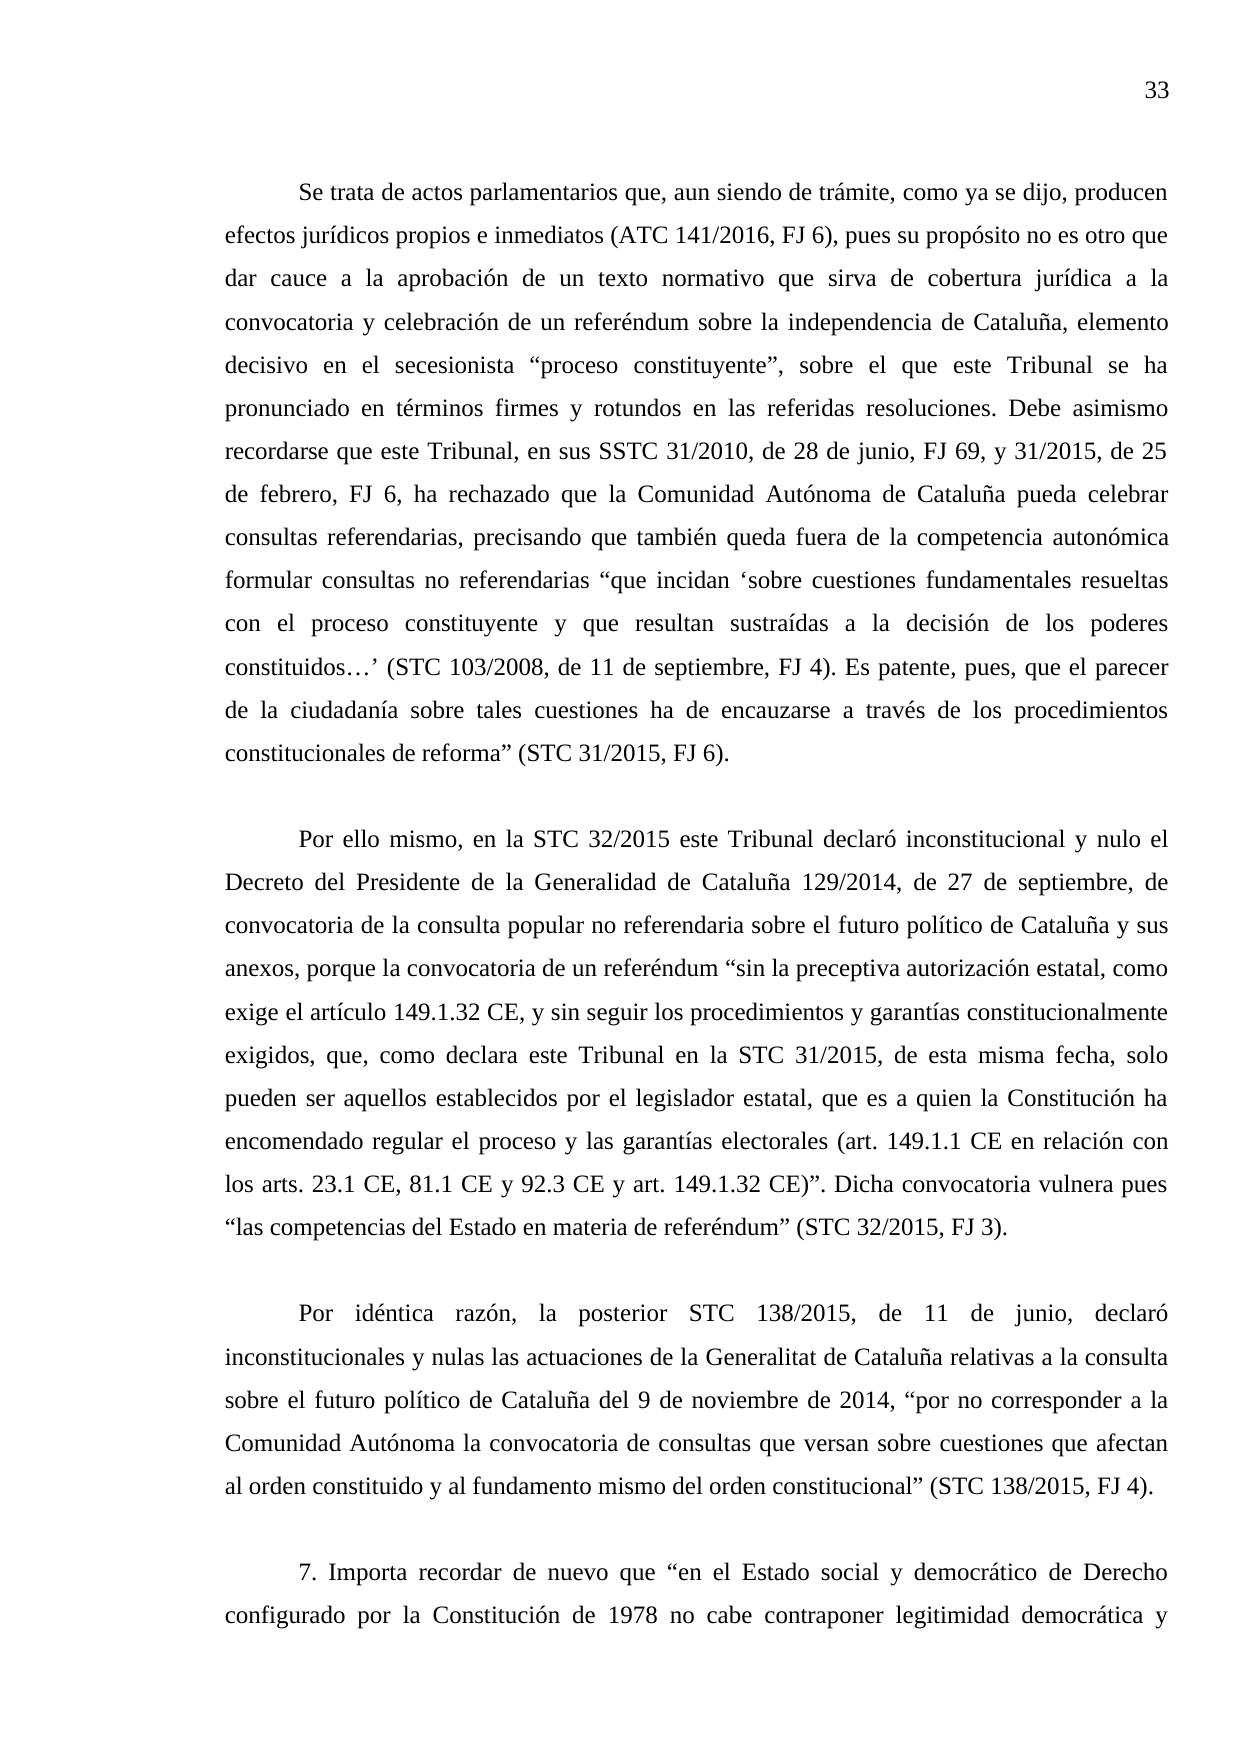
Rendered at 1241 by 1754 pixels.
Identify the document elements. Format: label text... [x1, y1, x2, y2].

text Por idéntica razón, la posterior STC 138/2015, de 11 de junio, declaró inconstitucionales y nulas las actuaciones de la Generalitat de Cataluña relativas a la consulta sobre el futuro político de Cataluña del 9 de noviembre de 2014, “por no corresponder a la Comunidad Autónoma la convocatoria de consultas que versan sobre cuestiones que afectan al orden constituido y al fundamento mismo del orden constitucional” (STC 138/2015, FJ 4). [224, 1298, 1169, 1500]
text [224, 1557, 1169, 1629]
text Por ello mismo, en la STC 32/2015 este Tribunal declaró inconstitucional y nulo el Decreto del Presidente de la Generalidad de Cataluña 129/2014, de 27 de septiembre, de convocatoria de la consulta popular no referendaria sobre el futuro político de Cataluña y sus anexos, porque la convocatoria de un referéndum “sin la preceptiva autorización estatal, como exige el artículo 149.1.32 CE, y sin seguir los procedimientos y garantías constitucionalmente exigidos, que, como declara este Tribunal en la STC 31/2015, de esta misma fecha, solo pueden ser aquellos establecidos por el legislador estatal, que es a quien la Constitución ha encomendado regular el proceso y las garantías electorales (art. 149.1.1 CE en relación con los arts. 23.1 CE, 81.1 CE y 92.3 CE y art. 149.1.32 CE)”. Dicha convocatoria vulnera pues “las competencias del Estado en materia de referéndum” (STC 32/2015, FJ 3). [224, 824, 1169, 1241]
text Se trata de actos parlamentarios que, aun siendo de trámite, como ya se dijo, producen efectos jurídicos propios e inmediatos (ATC 141/2016, FJ 6), pues su propósito no es otro que dar cauce a la aprobación de un texto normativo que sirva de cobertura jurídica a la convocatoria y celebración de un referéndum sobre la independencia de Cataluña, elemento decisivo en el secesionista “proceso constituyente”, sobre el que este Tribunal se ha pronunciado en términos firmes y rotundos en las referidas resoluciones. Debe asimismo recordarse que este Tribunal, en sus SSTC 31/2010, de 28 de junio, FJ 69, y 31/2015, de 25 de febrero, FJ 6, ha rechazado que la Comunidad Autónoma de Cataluña pueda celebrar consultas referendarias, precisando que también queda fuera de la competencia autonómica formular consultas no referendarias “que incidan ‘sobre cuestiones fundamentales resueltas con el proceso constituyente y que resultan sustraídas a la decisión de los poderes constituidos…’ (STC 103/2008, de 11 de septiembre, FJ 4). Es patente, pues, que el parecer de la ciudadanía sobre tales cuestiones ha de encauzarse a través de los procedimientos constitucionales de reforma” (STC 31/2015, FJ 6). [224, 177, 1169, 767]
